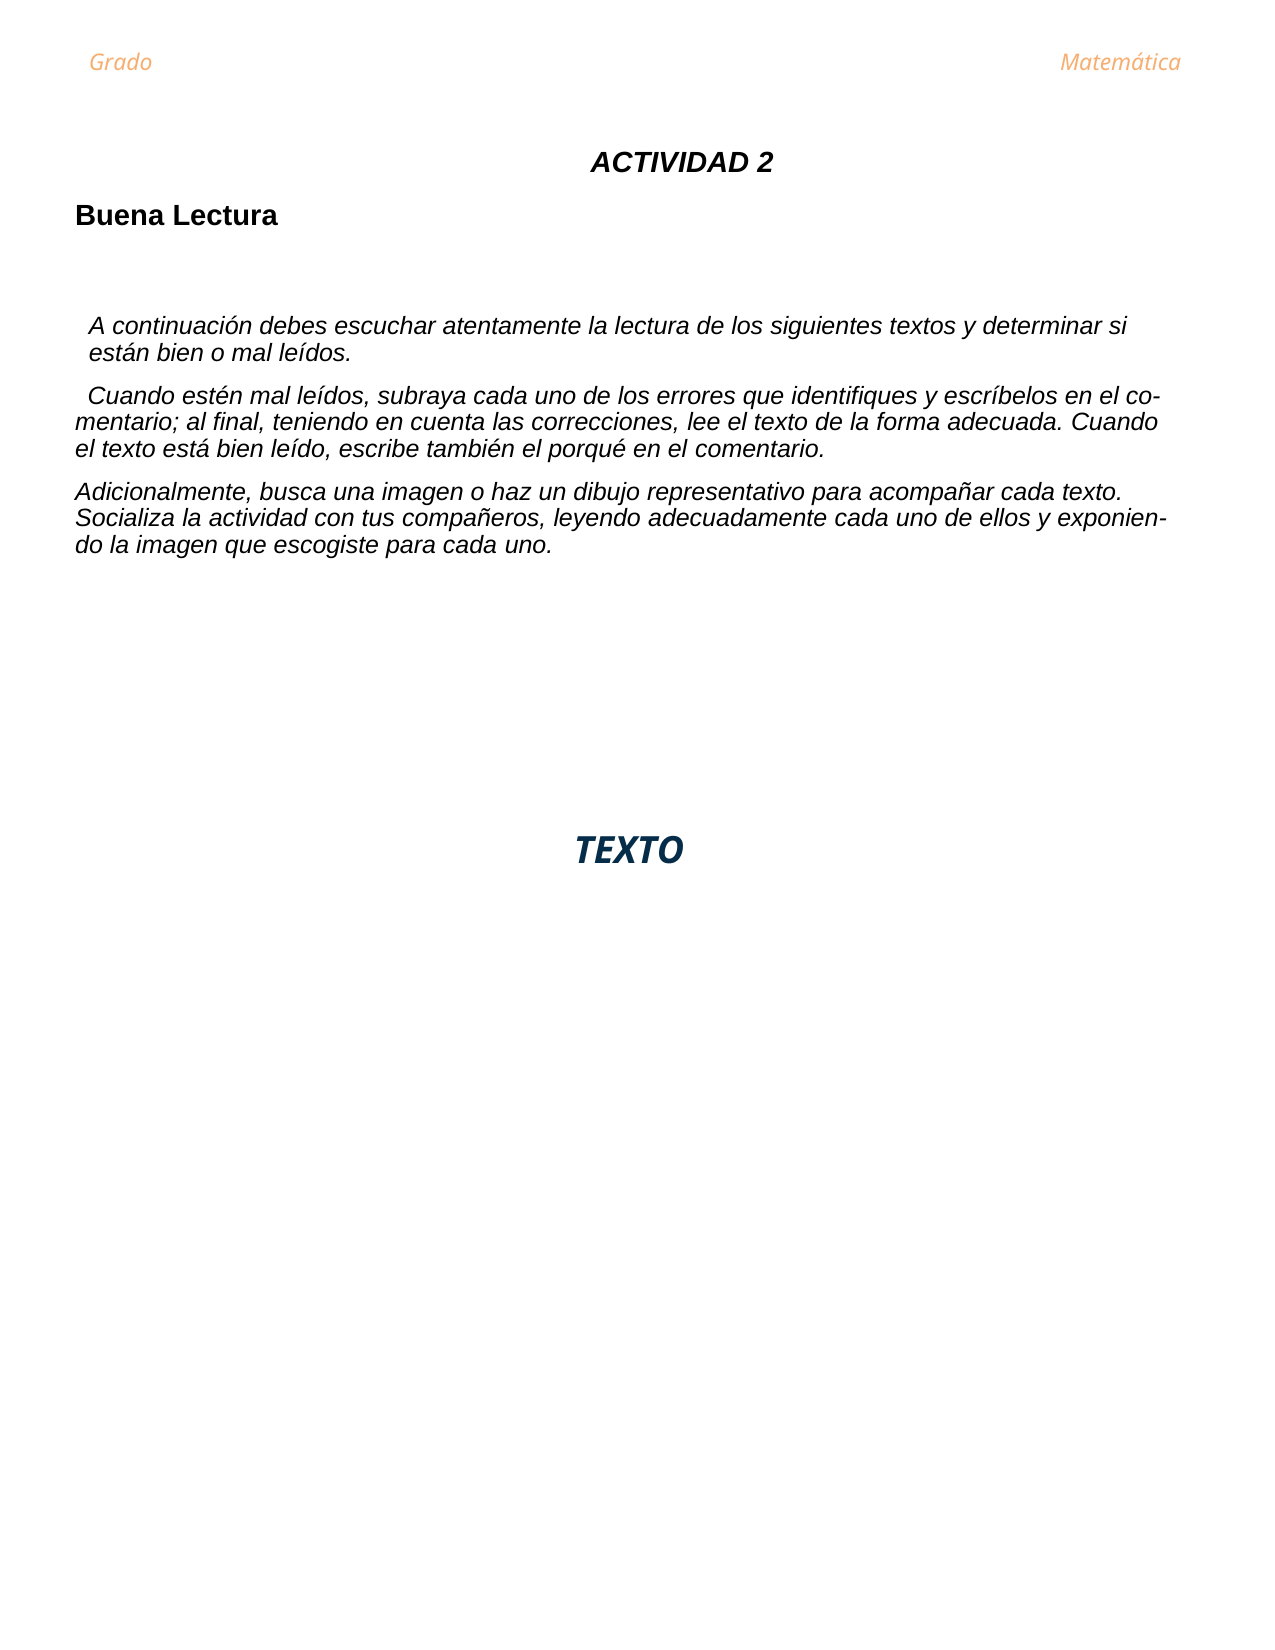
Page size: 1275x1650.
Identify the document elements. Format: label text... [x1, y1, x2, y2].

text Buena Lectura [75, 198, 979, 232]
text Adicionalmente, busca una imagen o haz un dibujo representativo para acompañar cada texto. Socializa la actividad con tus compañeros, leyendo adecuadamente cada uno de ellos y exponien- do la imagen que escogiste para cada uno. [75, 479, 1187, 558]
text TEXTO [75, 826, 1187, 873]
text A continuación debes escuchar atentamente la lectura de los siguientes textos y determinar si están bien o mal leídos. [88, 314, 1187, 366]
text ACTIVIDAD 2 [164, 145, 1202, 179]
text Cuando estén mal leídos, subraya cada uno de los errores que identifiques y escríbelos en el co- mentario; al final, teniendo en cuenta las correcciones, lee el texto de la forma adecuada. Cuando el texto está bien leído, escribe también el porqué en el comentario. [75, 383, 1187, 462]
